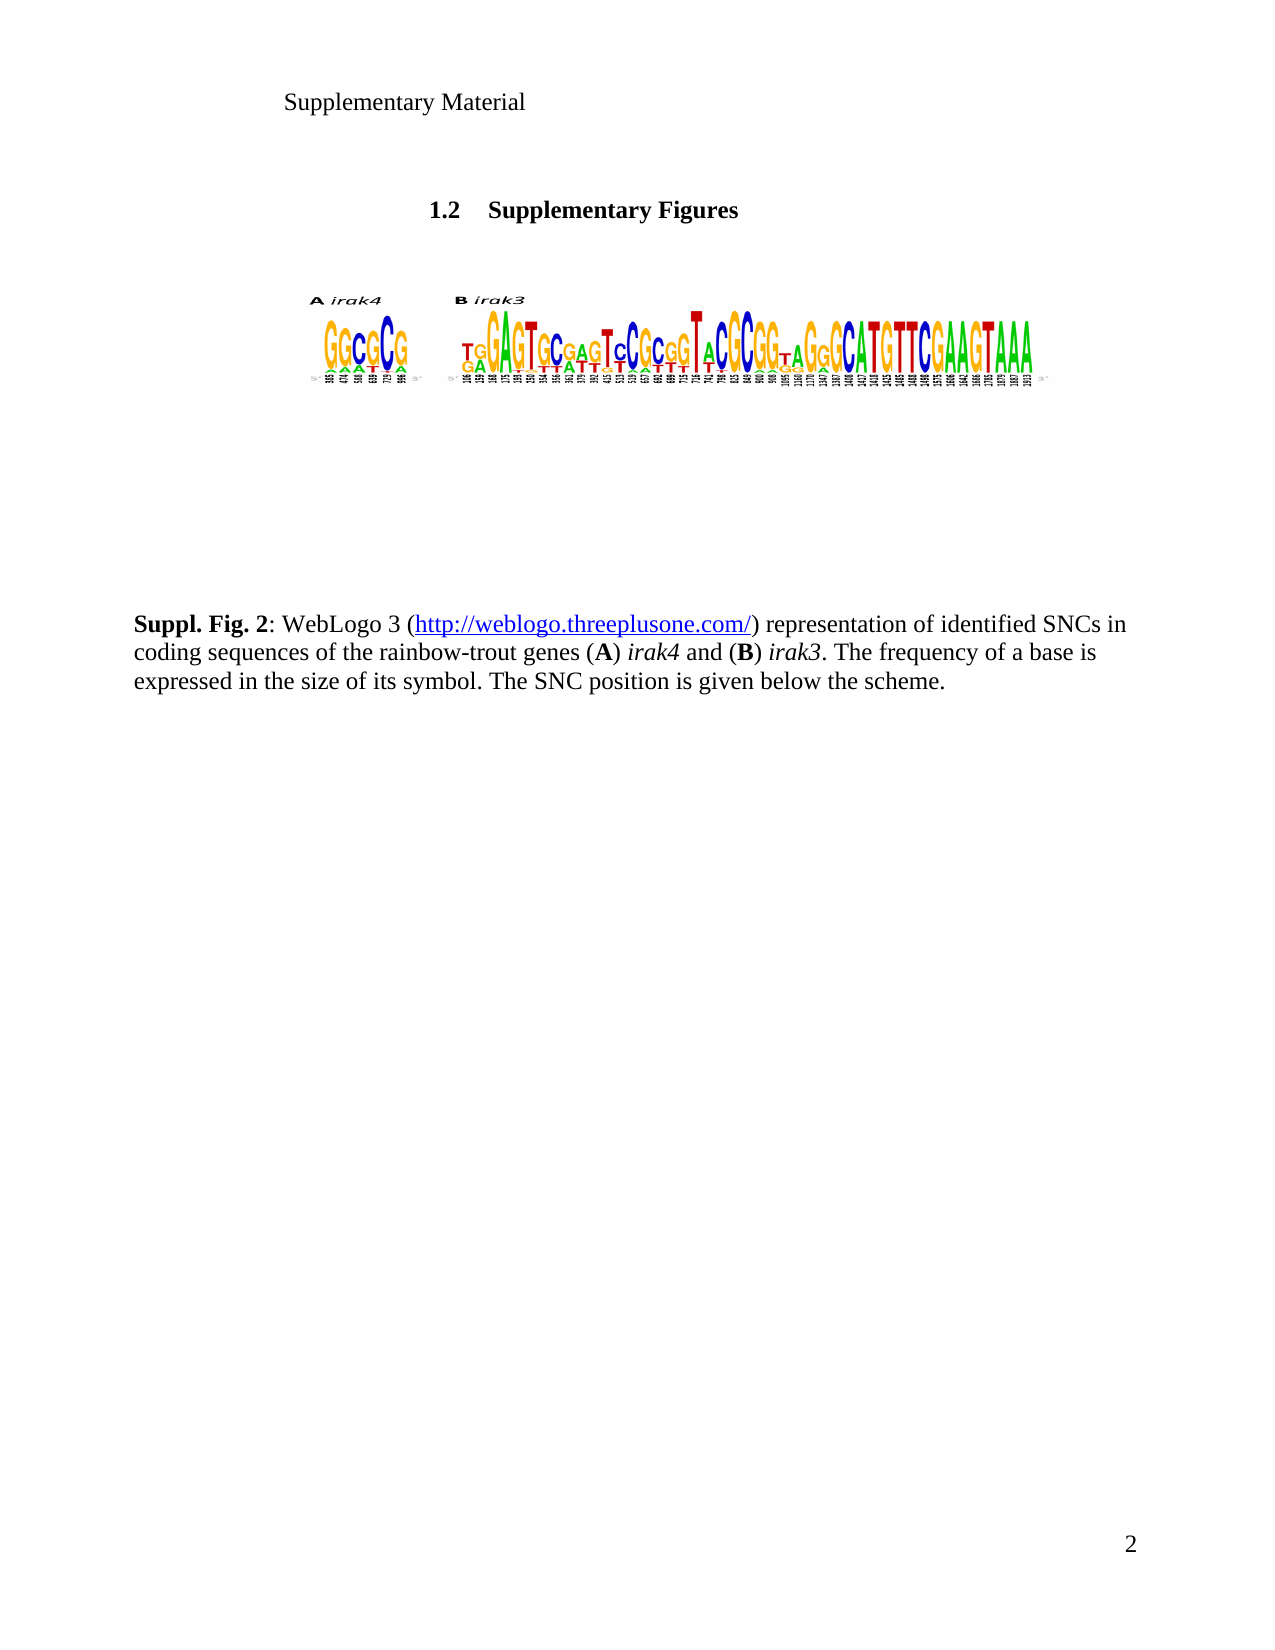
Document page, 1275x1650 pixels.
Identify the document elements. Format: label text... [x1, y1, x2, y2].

text Suppl. Fig. 2: WebLogo 3 (http://weblogo.threeplusone.com/) representation of identified SNCs in coding sequences of the rainbow-trout genes (A) irak4 and (B) irak3. The frequency of a base is expressed in the size of its symbol. The SNC position is given below the scheme. [133, 609, 1152, 695]
picture [133, 244, 1152, 584]
subtitle Supplementary Figures [429, 195, 1152, 224]
